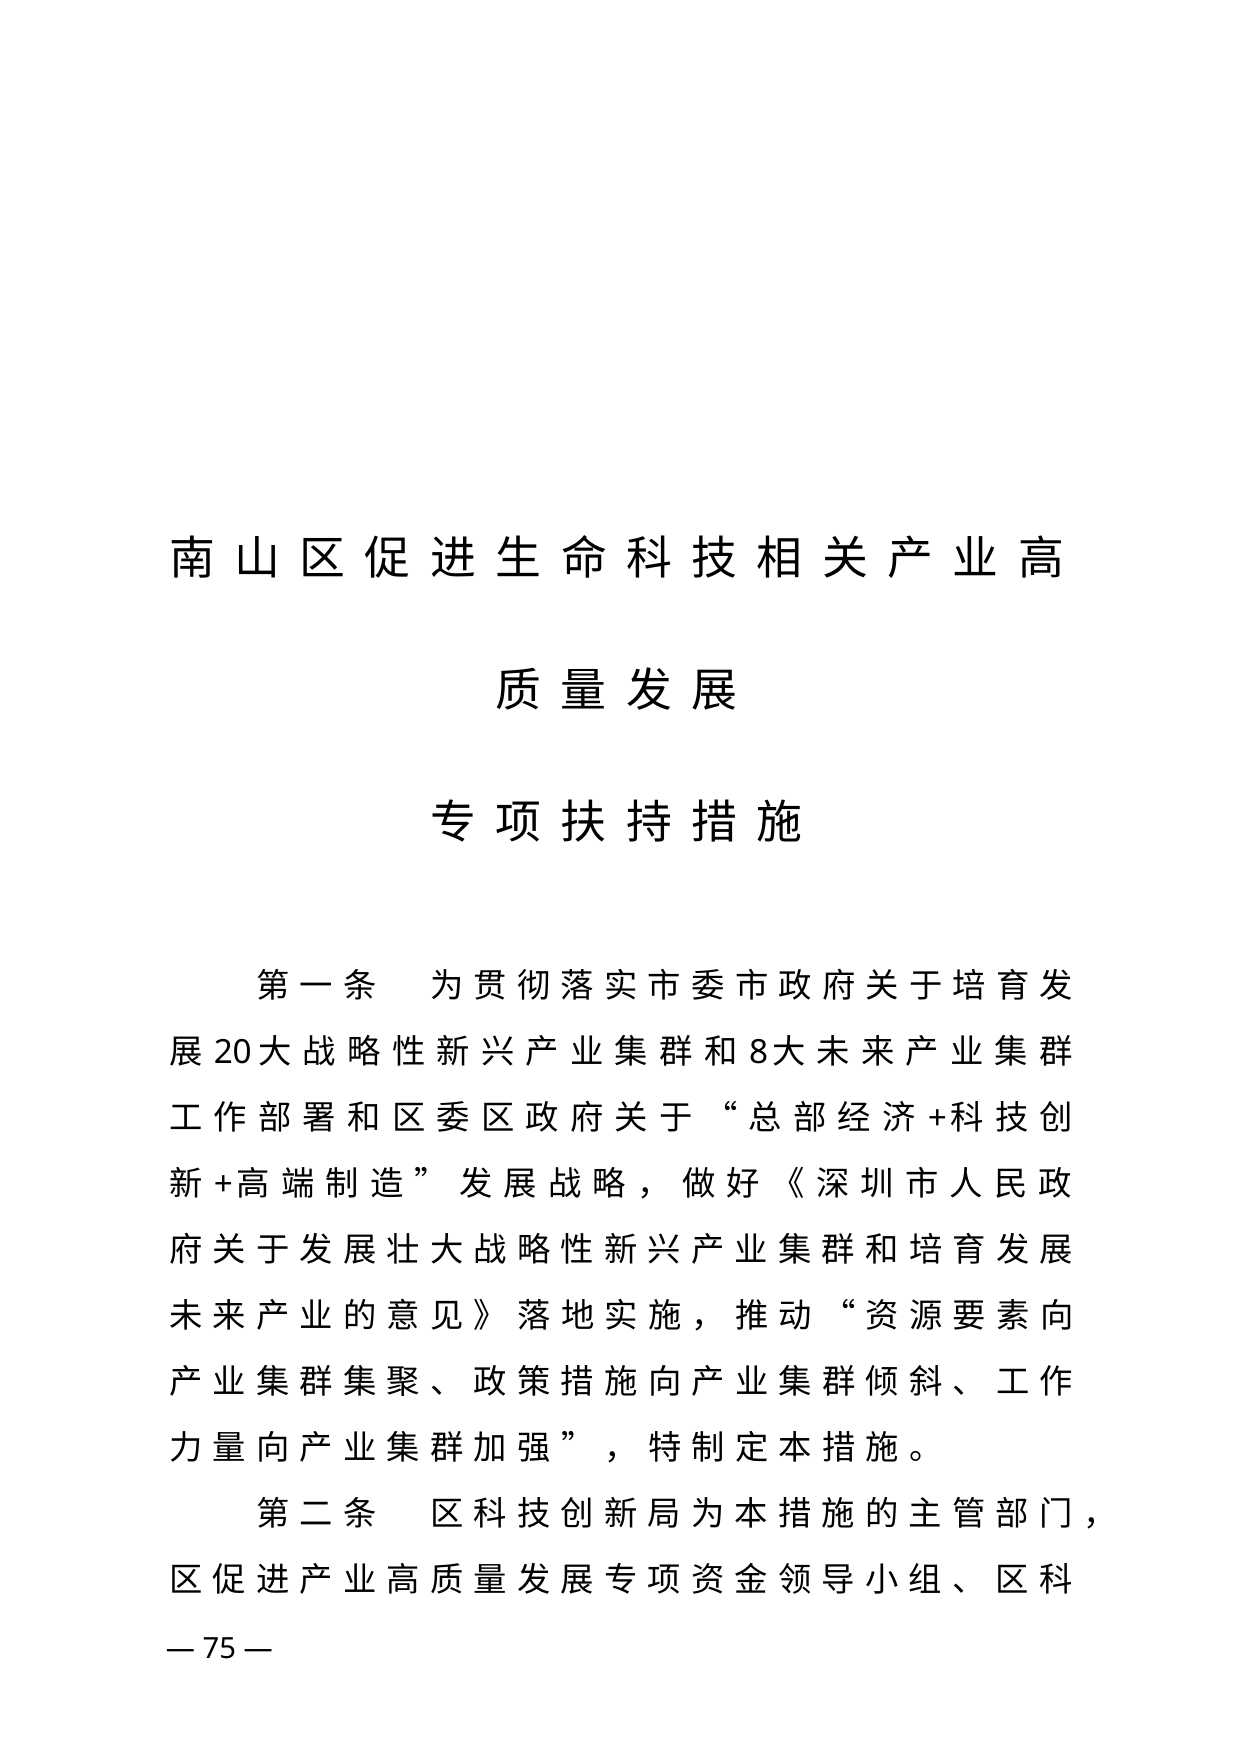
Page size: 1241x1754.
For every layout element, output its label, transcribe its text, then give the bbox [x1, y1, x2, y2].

subtitle 专项扶持措施 [169, 752, 1083, 884]
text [169, 1478, 1083, 1609]
text 第一条 为贯彻落实市委市政府关于培育发展20大战略性新兴产业集群和8大未来产业集群工作部署和区委区政府关于“总部经济+科技创新+高端制造”发展战略，做好《深圳市人民政府关于发展壮大战略性新兴产业集群和培育发展未来产业的意见》落地实施，推动“资源要素向产业集群集聚、政策措施向产业集群倾斜、工作力量向产业集群加强”，特制定本措施。 [169, 950, 1083, 1478]
subtitle 南山区促进生命科技相关产业高质量发展 [169, 489, 1083, 752]
